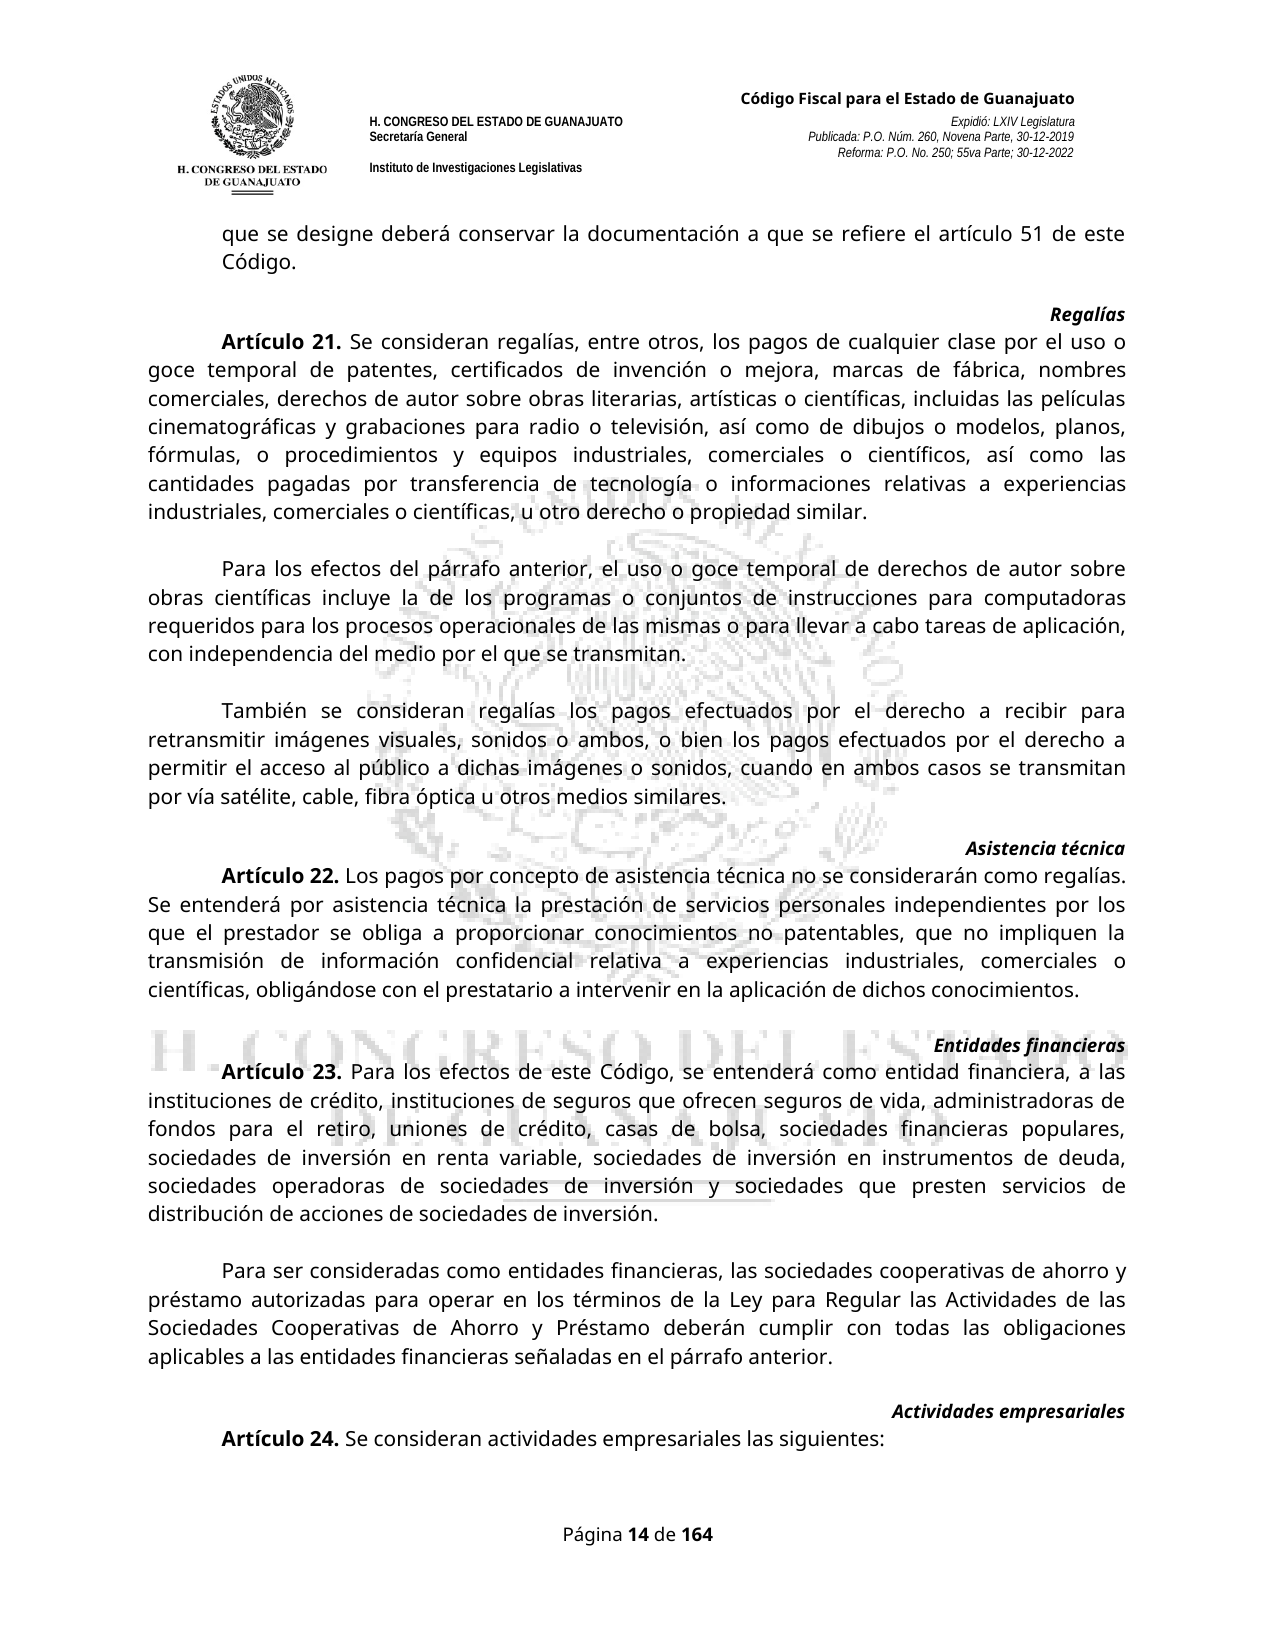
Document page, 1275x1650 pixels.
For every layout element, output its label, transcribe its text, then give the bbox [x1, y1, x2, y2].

text Asistencia técnica [148, 836, 1127, 861]
text Actividades empresariales [148, 1399, 1127, 1424]
text Para los efectos del párrafo anterior, el uso o goce temporal de derechos de autor sobre obras científicas incluye la de los programas o conjuntos de instrucciones para computadoras requeridos para los procesos operacionales de las mismas o para llevar a cabo tareas de aplicación, con independencia del medio por el que se transmitan. [148, 554, 1127, 668]
text Artículo 21. Se consideran regalías, entre otros, los pagos de cualquier clase por el uso o goce temporal de patentes, certificados de invención o mejora, marcas de fábrica, nombres comerciales, derechos de autor sobre obras literarias, artísticas o científicas, incluidas las películas cinematográficas y grabaciones para radio o televisión, así como de dibujos o modelos, planos, fórmulas, o procedimientos y equipos industriales, comerciales o científicos, así como las cantidades pagadas por transferencia de tecnología o informaciones relativas a experiencias industriales, comerciales o científicas, u otro derecho o propiedad similar. [148, 327, 1127, 526]
text Artículo 23. Para los efectos de este Código, se entenderá como entidad financiera, a las instituciones de crédito, instituciones de seguros que ofrecen seguros de vida, administradoras de fondos para el retiro, uniones de crédito, casas de bolsa, sociedades financieras populares, sociedades de inversión en renta variable, sociedades de inversión en instrumentos de deuda, sociedades operadoras de sociedades de inversión y sociedades que presten servicios de distribución de acciones de sociedades de inversión. [148, 1057, 1127, 1228]
text También se consideran regalías los pagos efectuados por el derecho a recibir para retransmitir imágenes visuales, sonidos o ambos, o bien los pagos efectuados por el derecho a permitir el acceso al público a dichas imágenes o sonidos, cuando en ambos casos se transmitan por vía satélite, cable, fibra óptica u otros medios similares. [148, 696, 1127, 810]
text Para ser consideradas como entidades financieras, las sociedades cooperativas de ahorro y préstamo autorizadas para operar en los términos de la Ley para Regular las Actividades de las Sociedades Cooperativas de Ahorro y Préstamo deberán cumplir con todas las obligaciones aplicables a las entidades financieras señaladas en el párrafo anterior. [148, 1256, 1127, 1370]
text Entidades financieras [148, 1032, 1127, 1057]
text Regalías [148, 301, 1127, 327]
text Artículo 24. Se consideran actividades empresariales las siguientes: [148, 1424, 1127, 1453]
picture [177, 75, 327, 201]
text Artículo 22. Los pagos por concepto de asistencia técnica no se considerarán como regalías. Se entenderá por asistencia técnica la prestación de servicios personales independientes por los que el prestador se obliga a proporcionar conocimientos no patentables, que no impliquen la transmisión de información confidencial relativa a experiencias industriales, comerciales o científicas, obligándose con el prestatario a intervenir en la aplicación de dichos conocimientos. [148, 861, 1127, 1003]
